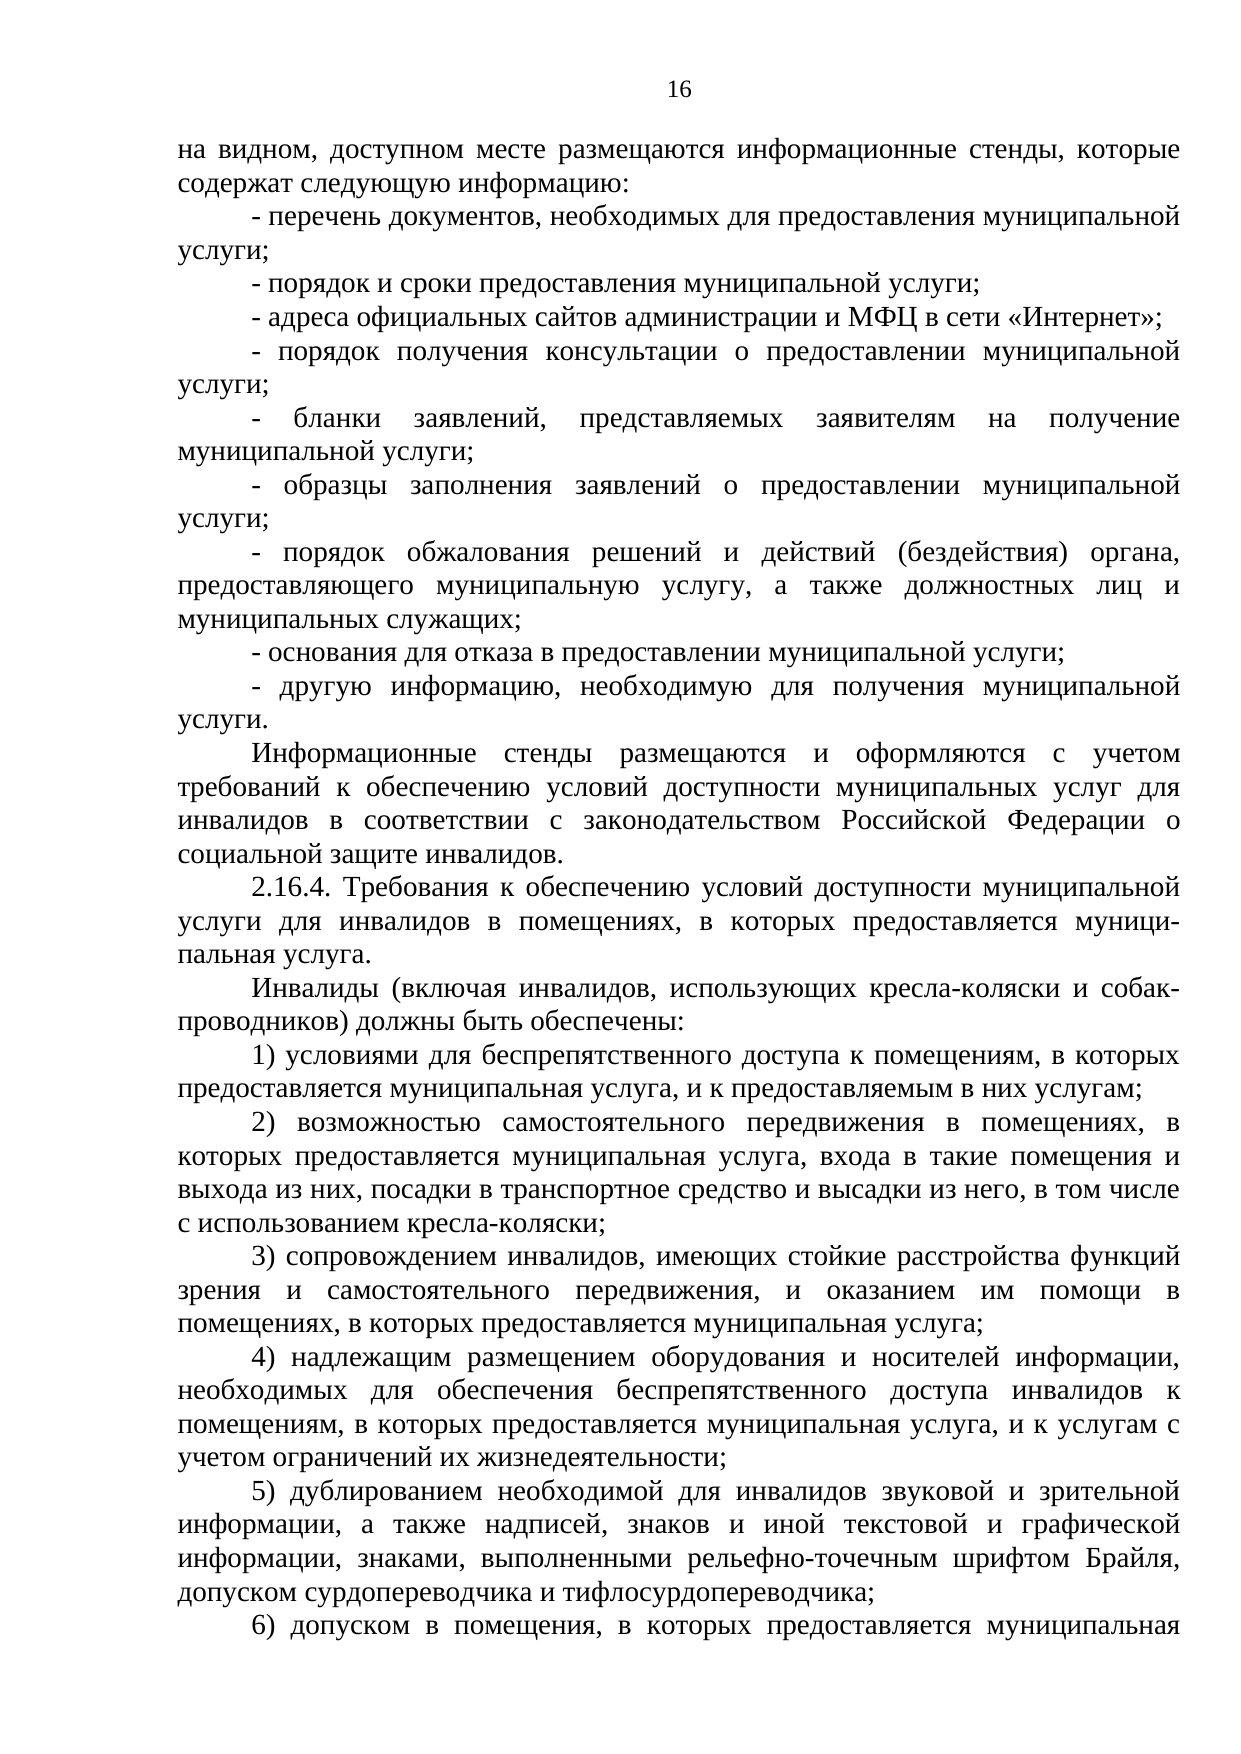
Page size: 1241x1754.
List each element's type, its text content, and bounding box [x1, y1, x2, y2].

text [177, 1607, 1181, 1641]
text - другую информацию, необходимую для получения муниципальной услуги. [177, 668, 1181, 735]
text - основания для отказа в предоставлении муниципальной услуги; [177, 634, 1181, 668]
text 2) возможностью самостоятельного передвижения в помещениях, в которых предоставляется муниципальная услуга, входа в такие помещения и выхода из них, посадки в транспортное средство и высадки из него, в том числе с использованием кресла-коляски; [177, 1104, 1181, 1238]
text 1) условиями для беспрепятственного доступа к помещениям, в которых предоставляется муниципальная услуга, и к предоставляемым в них услугам; [177, 1037, 1181, 1104]
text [177, 131, 1181, 198]
text 5) дублированием необходимой для инвалидов звуковой и зрительной информации, а также надписей, знаков и иной текстовой и графической информации, знаками, выполненными рельефно-точечным шрифтом Брайля, допуском сурдопереводчика и тифлосурдопереводчика; [177, 1473, 1181, 1607]
text - порядок обжалования решений и действий (бездействия) органа, предоставляющего муниципальную услугу, а также должностных лиц и муниципальных служащих; [177, 534, 1181, 634]
text - бланки заявлений, представляемых заявителям на получение муниципальной услуги; [177, 400, 1181, 467]
text - порядок и сроки предоставления муниципальной услуги; [177, 266, 1181, 299]
text - порядок получения консультации о предоставлении муниципальной услуги; [177, 333, 1181, 400]
text 2.16.4. Требования к обеспечению условий доступности муниципальной услуги для инвалидов в помещениях, в которых предоставляется муници-пальная услуга. [177, 869, 1181, 970]
text 3) сопровождением инвалидов, имеющих стойкие расстройства функций зрения и самостоятельного передвижения, и оказанием им помощи в помещениях, в которых предоставляется муниципальная услуга; [177, 1238, 1181, 1339]
text Инвалиды (включая инвалидов, использующих кресла-коляски и собак-проводников) должны быть обеспечены: [177, 970, 1181, 1037]
text 4) надлежащим размещением оборудования и носителей информации, необходимых для обеспечения беспрепятственного доступа инвалидов к помещениям, в которых предоставляется муниципальная услуга, и к услугам с учетом ограничений их жизнедеятельности; [177, 1339, 1181, 1473]
text - образцы заполнения заявлений о предоставлении муниципальной услуги; [177, 467, 1181, 534]
text - перечень документов, необходимых для предоставления муниципальной услуги; [177, 198, 1181, 266]
text - адреса официальных сайтов администрации и МФЦ в сети «Интернет»; [177, 299, 1181, 333]
text Информационные стенды размещаются и оформляются с учетом требований к обеспечению условий доступности муниципальных услуг для инвалидов в соответствии с законодательством Российской Федерации о социальной защите инвалидов. [177, 735, 1181, 869]
